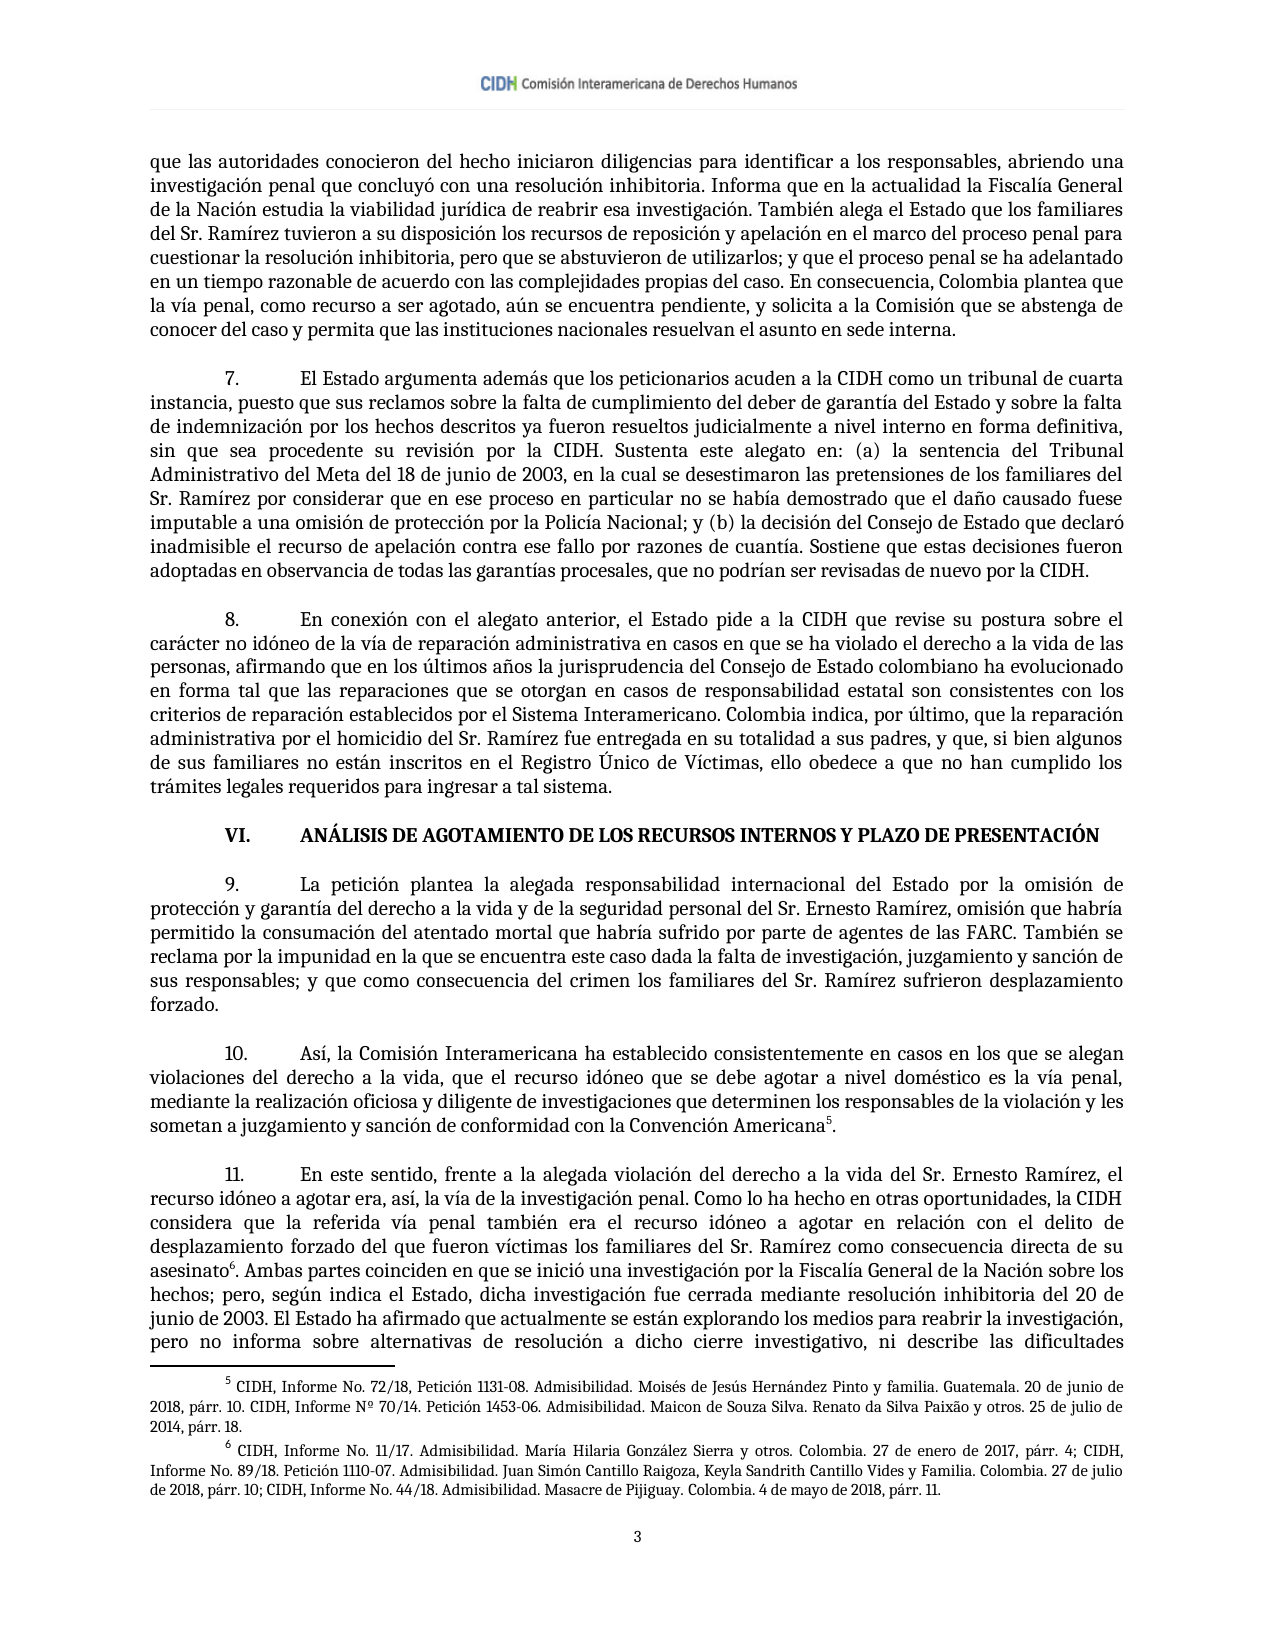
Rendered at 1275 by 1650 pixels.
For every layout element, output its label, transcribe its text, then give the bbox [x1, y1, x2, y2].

text 8. En conexión con el alegato anterior, el Estado pide a la CIDH que revise su postura sobre el carácter no idóneo de la vía de reparación administrativa en casos en que se ha violado el derecho a la vida de las personas, afirmando que en los últimos años la jurisprudencia del Consejo de Estado colombiano ha evolucionado en forma tal que las reparaciones que se otorgan en casos de responsabilidad estatal son consistentes con los criterios de reparación establecidos por el Sistema Interamericano. Colombia indica, por último, que la reparación administrativa por el homicidio del Sr. Ramírez fue entregada en su totalidad a sus padres, y que, si bien algunos de sus familiares no están inscritos en el Registro Único de Víctimas, ello obedece a que no han cumplido los trámites legales requeridos para ingresar a tal sistema. [150, 607, 1125, 799]
text 10. Así, la Comisión Interamericana ha establecido consistentemente en casos en los que se alegan violaciones del derecho a la vida, que el recurso idóneo que se debe agotar a nivel doméstico es la vía penal, mediante la realización oficiosa y diligente de investigaciones que determinen los responsables de la violación y les sometan a juzgamiento y sanción de conformidad con la Convención Americana. [150, 1042, 1125, 1137]
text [150, 150, 1125, 342]
text 7. El Estado argumenta además que los peticionarios acuden a la CIDH como un tribunal de cuarta instancia, puesto que sus reclamos sobre la falta de cumplimiento del deber de garantía del Estado y sobre la falta de indemnización por los hechos descritos ya fueron resueltos judicialmente a nivel interno en forma definitiva, sin que sea procedente su revisión por la CIDH. Sustenta este alegato en: (a) la sentencia del Tribunal Administrativo del Meta del 18 de junio de 2003, en la cual se desestimaron las pretensiones de los familiares del Sr. Ramírez por considerar que en ese proceso en particular no se había demostrado que el daño causado fuese imputable a una omisión de protección por la Policía Nacional; y (b) la decisión del Consejo de Estado que declaró inadmisible el recurso de apelación contra ese fallo por razones de cuantía. Sostiene que estas decisiones fueron adoptadas en observancia de todas las garantías procesales, que no podrían ser revisadas de nuevo por la CIDH. [150, 367, 1125, 582]
text 9. La petición plantea la alegada responsabilidad internacional del Estado por la omisión de protección y garantía del derecho a la vida y de la seguridad personal del Sr. Ernesto Ramírez, omisión que habría permitido la consumación del atentado mortal que habría sufrido por parte de agentes de las FARC. También se reclama por la impunidad en la que se encuentra este caso dada la falta de investigación, juzgamiento y sanción de sus responsables; y que como consecuencia del crimen los familiares del Sr. Ramírez sufrieron desplazamiento forzado. [150, 873, 1125, 1017]
text VI. ANÁLISIS DE AGOTAMIENTO DE LOS RECURSOS INTERNOS Y PLAZO DE PRESENTACIÓN [150, 824, 1125, 848]
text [150, 1162, 1125, 1354]
picture [475, 75, 800, 93]
